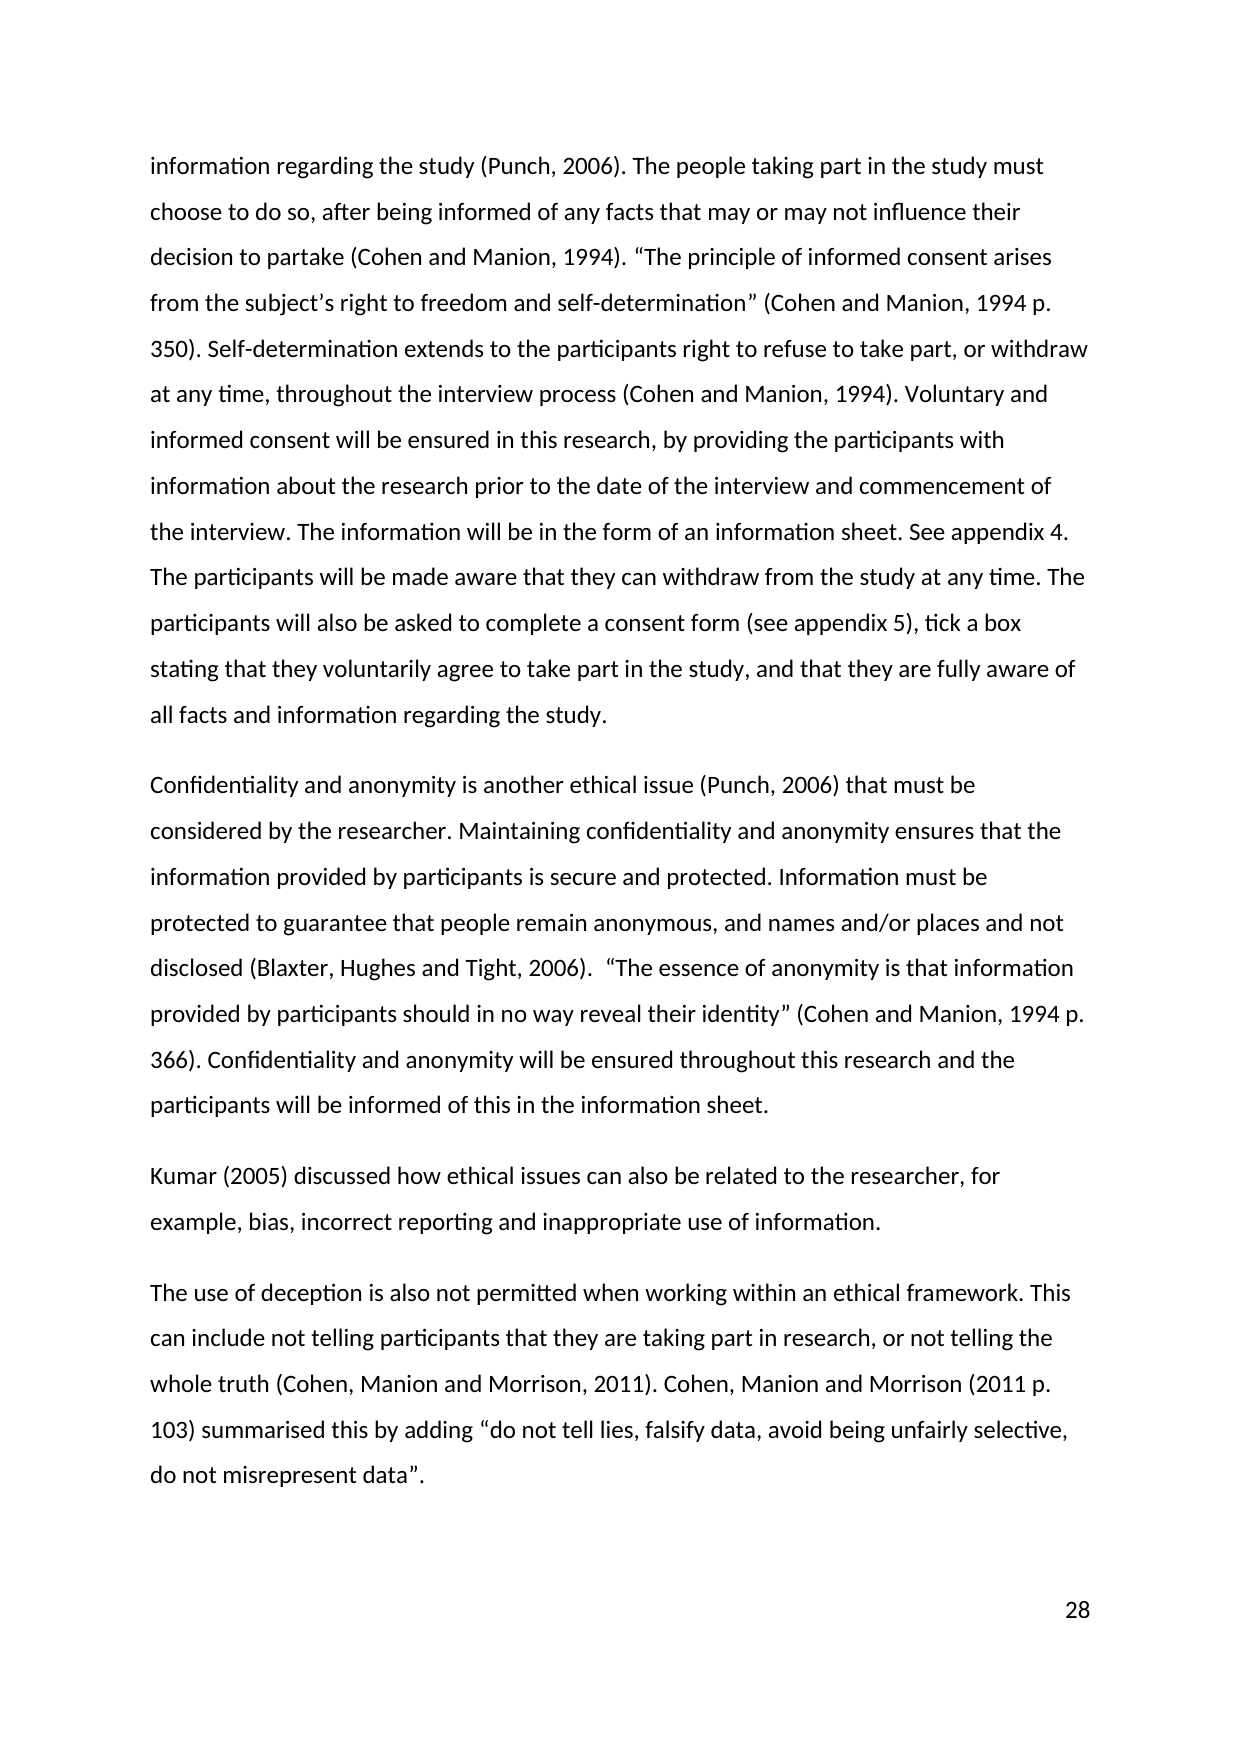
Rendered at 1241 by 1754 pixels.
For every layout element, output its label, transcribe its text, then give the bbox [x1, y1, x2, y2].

text Confidentiality and anonymity is another ethical issue (Punch, 2006) that must be considered by the researcher. Maintaining confidentiality and anonymity ensures that the information provided by participants is secure and protected. Information must be protected to guarantee that people remain anonymous, and names and/or places and not disclosed (Blaxter, Hughes and Tight, 2006). “The essence of anonymity is that information provided by participants should in no way reveal their identity” (Cohen and Manion, 1994 p. 366). Confidentiality and anonymity will be ensured throughout this research and the participants will be informed of this in the information sheet. [150, 769, 1090, 1120]
text Kumar (2005) discussed how ethical issues can also be related to the researcher, for example, bias, incorrect reporting and inappropriate use of information. [150, 1160, 1090, 1237]
text The use of deception is also not permitted when working within an ethical framework. This can include not telling participants that they are taking part in research, or not telling the whole truth (Cohen, Manion and Morrison, 2011). Cohen, Manion and Morrison (2011 p. 103) summarised this by adding “do not tell lies, falsify data, avoid being unfairly selective, do not misrepresent data”. [150, 1277, 1090, 1490]
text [150, 150, 1090, 729]
